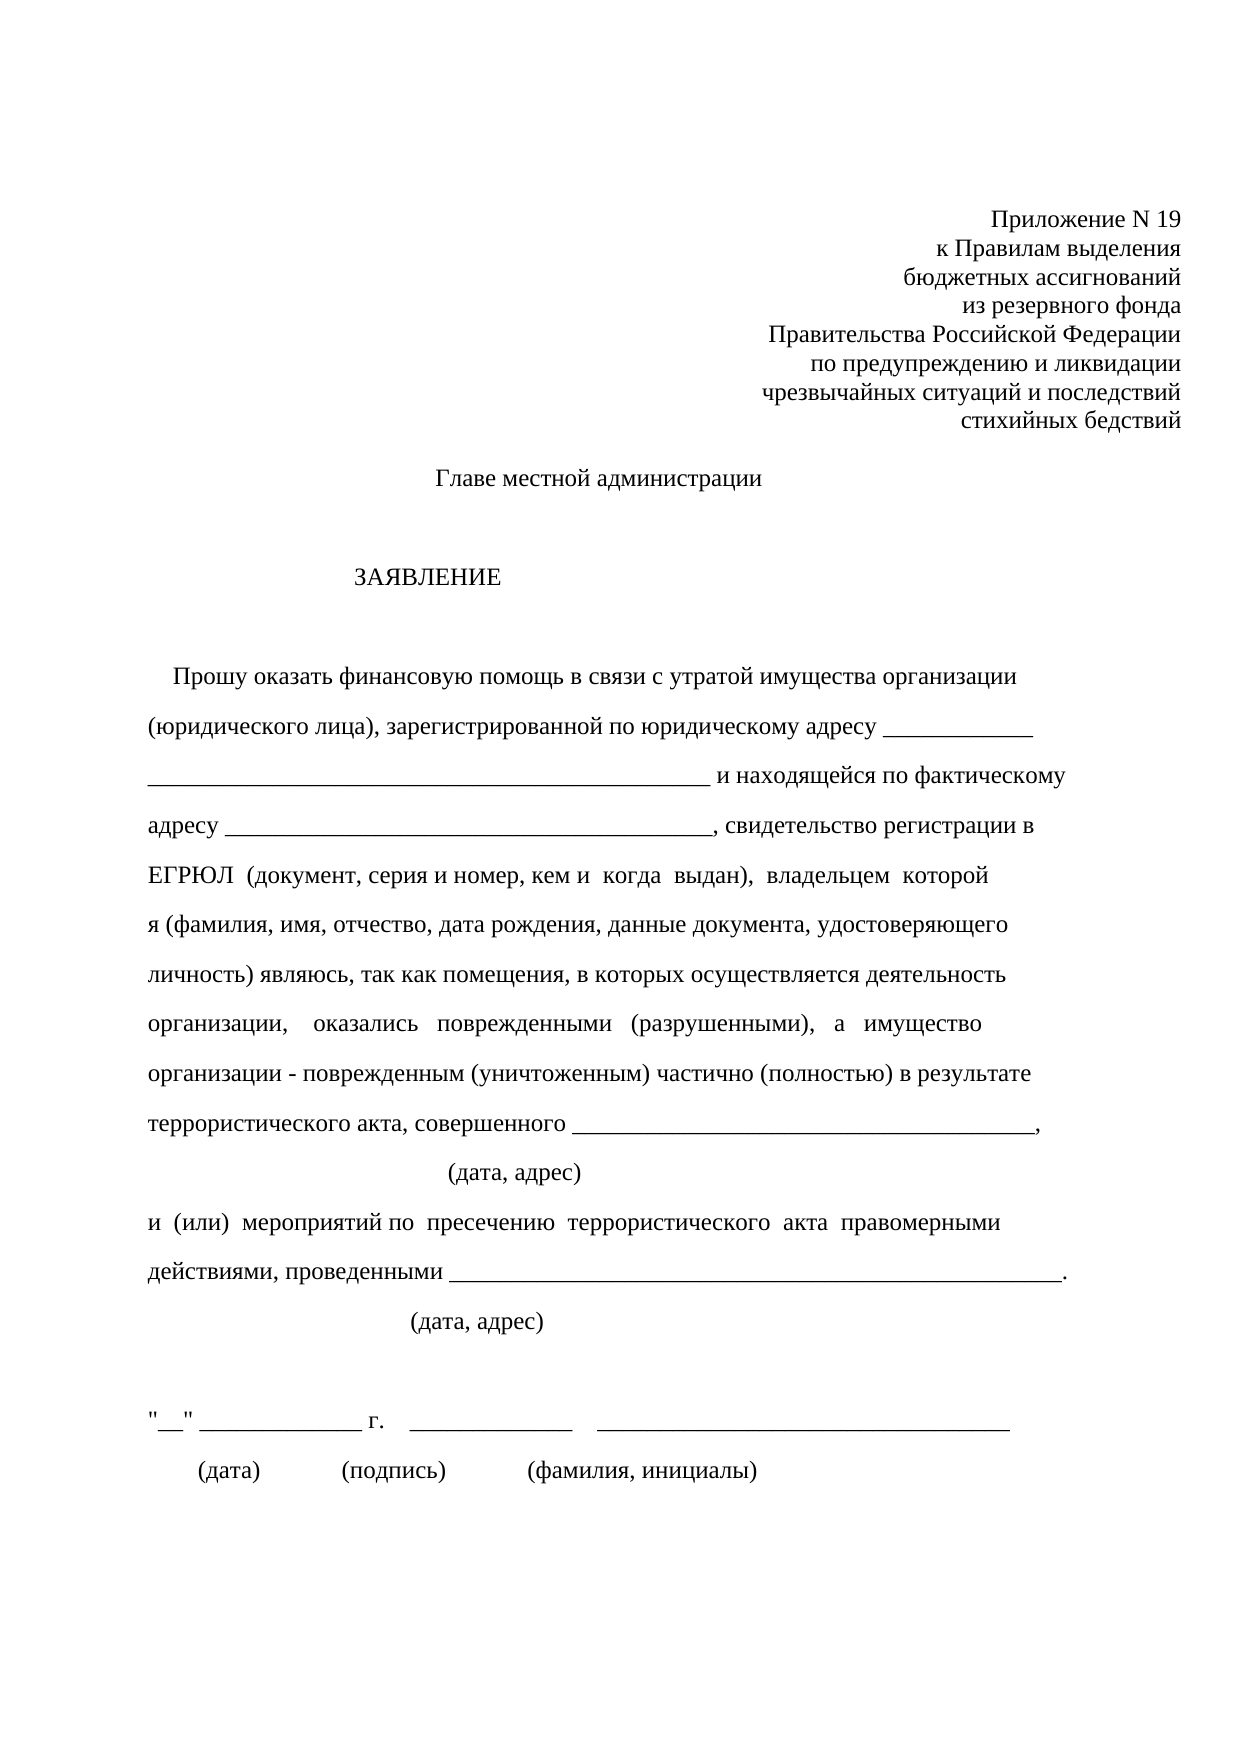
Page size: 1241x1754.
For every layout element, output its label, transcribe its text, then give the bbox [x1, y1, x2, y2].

text по предупреждению и ликвидации [148, 348, 1181, 377]
text Главе местной администрации [148, 463, 1181, 492]
text ЗАЯВЛЕНИЕ [148, 562, 1181, 591]
text и (или) мероприятий по пресечению террористического акта правомерными [148, 1207, 1181, 1236]
text Приложение N 19 [148, 204, 1181, 233]
text я (фамилия, имя, отчество, дата рождения, данные документа, удостоверяющего [148, 909, 1181, 938]
text организации, оказались поврежденными (разрушенными), а имущество [148, 1008, 1181, 1037]
text из резервного фонда [148, 291, 1181, 319]
text организации - поврежденным (уничтоженным) частично (полностью) в результате [148, 1058, 1181, 1087]
text _____________________________________________ и находящейся по фактическому [148, 761, 1181, 789]
text (дата) (подпись) (фамилия, инициалы) [148, 1455, 1181, 1483]
text действиями, проведенными _________________________________________________. [148, 1256, 1181, 1285]
text к Правилам выделения [148, 233, 1181, 262]
text личность) являюсь, так как помещения, в которых осуществляется деятельность [148, 959, 1181, 988]
text Прошу оказать финансовую помощь в связи с утратой имущества организации [148, 661, 1181, 690]
text бюджетных ассигнований [148, 262, 1181, 291]
text (дата, адрес) [148, 1157, 1181, 1186]
text Правительства Российской Федерации [148, 319, 1181, 348]
text стихийных бедствий [148, 406, 1181, 434]
text чрезвычайных ситуаций и последствий [148, 377, 1181, 406]
text адресу _______________________________________, свидетельство регистрации в [148, 810, 1181, 839]
text (юридического лица), зарегистрированной по юридическому адресу ____________ [148, 711, 1181, 740]
text ЕГРЮЛ (документ, серия и номер, кем и когда выдан), владельцем которой [148, 860, 1181, 888]
text "__" _____________ г. _____________ _________________________________ [148, 1405, 1181, 1434]
text террористического акта, совершенного _____________________________________, [148, 1108, 1181, 1136]
text (дата, адрес) [148, 1306, 1181, 1335]
